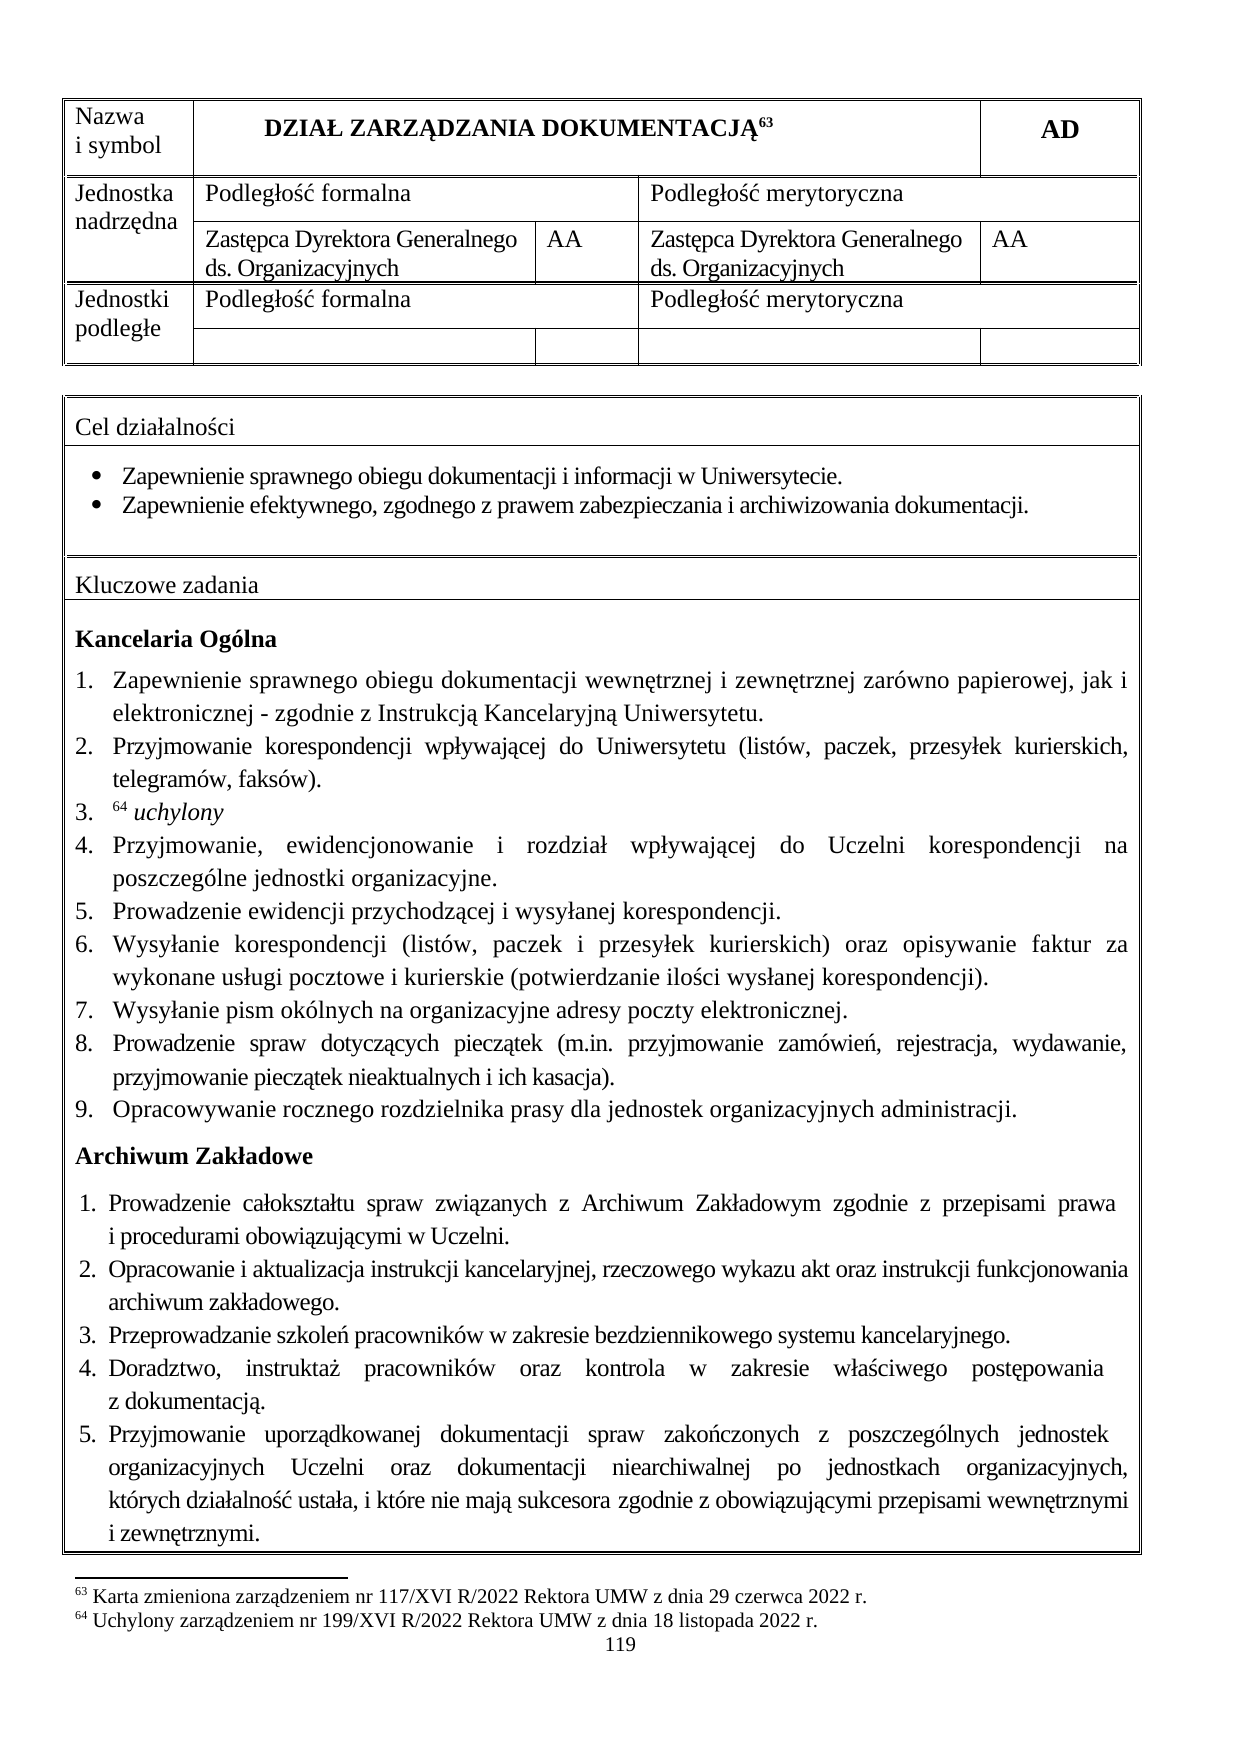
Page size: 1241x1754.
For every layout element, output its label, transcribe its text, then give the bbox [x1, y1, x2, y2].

table_cell [64, 363, 1140, 395]
table_cell Podległość formalna [194, 285, 638, 328]
table_cell Zastępca Dyrektora Generalnego ds. Organizacyjnych [639, 222, 980, 281]
table_header DZIAŁ ZARZĄDZANIA DOKUMENTACJĄ [194, 101, 980, 174]
table_cell Zapewnienie sprawnego obiegu dokumentacji i informacji w Uniwersytecie. Zapewnienie efektywnego, zgodnego z prawem zabezpieczania i archiwizowania dokumentacji. [65, 446, 1139, 555]
table_header Nazwa i symbol [65, 101, 193, 174]
table_cell [981, 329, 1139, 363]
table_header AD [981, 101, 1139, 174]
table_cell AA [536, 222, 638, 281]
table_cell Podległość formalna [194, 178, 638, 221]
table_cell AA [981, 222, 1139, 281]
table_cell [536, 329, 638, 363]
table_cell Jednostki podległe [65, 281, 193, 363]
table_cell Podległość merytoryczna [639, 281, 1139, 328]
table_cell Cel działalności [64, 395, 1140, 444]
table_cell [639, 329, 980, 363]
table_cell Podległość merytoryczna [639, 175, 1139, 221]
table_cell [65, 600, 1139, 1551]
table_cell Kluczowe zadania [65, 555, 1139, 598]
table_cell Zastępca Dyrektora Generalnego ds. Organizacyjnych [194, 222, 535, 281]
table_cell Jednostka nadrzędna [65, 175, 193, 281]
table_cell [194, 329, 535, 363]
